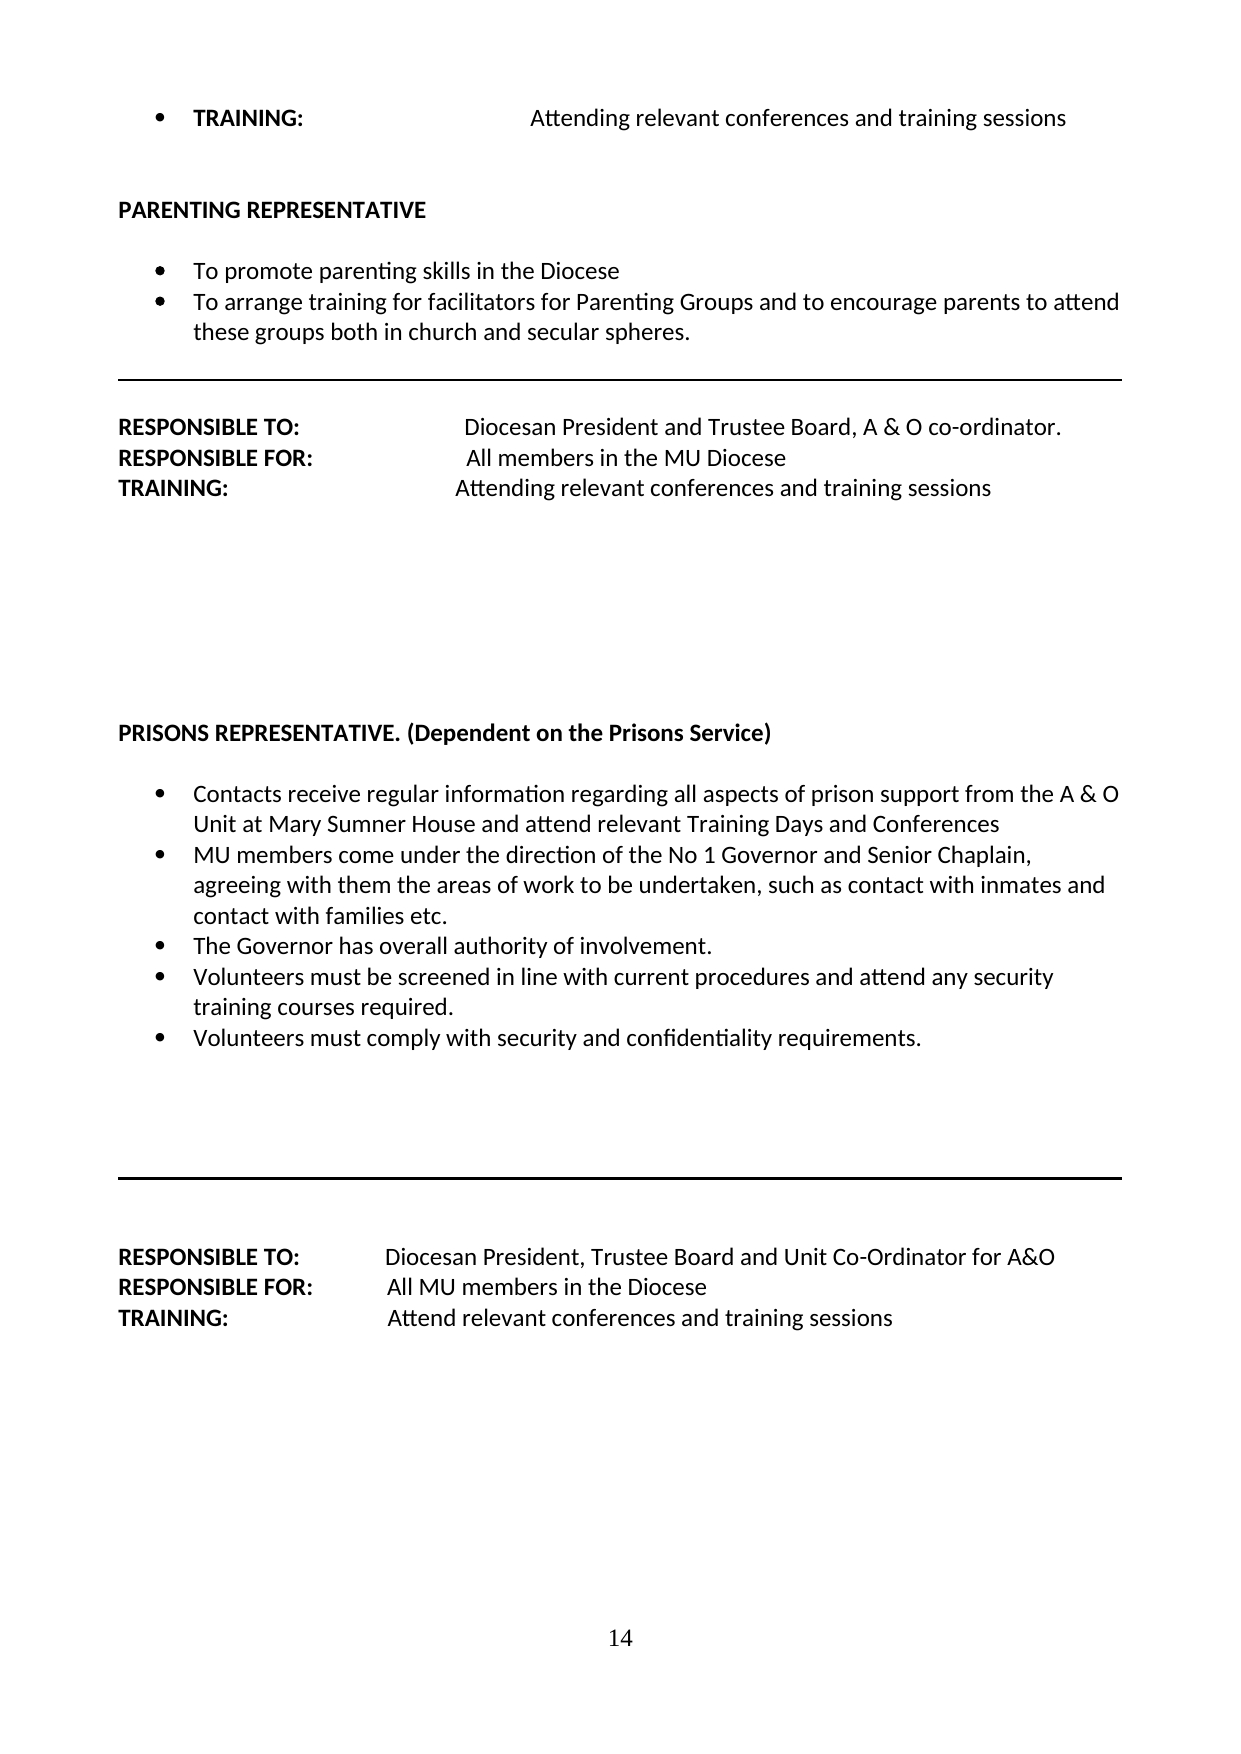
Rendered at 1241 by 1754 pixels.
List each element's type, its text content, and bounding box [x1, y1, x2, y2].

text TRAINING: Attend relevant conferences and training sessions [118, 1302, 1122, 1332]
list MU members come under the direction of the No 1 Governor and Senior Chaplain, agreeing with them the areas of work to be undertaken, such as contact with inmates and contact with families etc. [156, 839, 1122, 930]
text RESPONSIBLE FOR: All members in the MU Diocese [118, 442, 1122, 472]
list Volunteers must comply with security and confidentiality requirements. [156, 1022, 1122, 1052]
list TRAINING: Attending relevant conferences and training sessions [156, 103, 1122, 133]
list To arrange training for facilitators for Parenting Groups and to encourage parents to attend these groups both in church and secular spheres. [156, 286, 1122, 347]
text RESPONSIBLE FOR: All MU members in the Diocese [118, 1271, 1122, 1302]
list Volunteers must be screened in line with current procedures and attend any security training courses required. [156, 961, 1122, 1022]
list Contacts receive regular information regarding all aspects of prison support from the A & O Unit at Mary Sumner House and attend relevant Training Days and Conferences [156, 778, 1122, 839]
text PARENTING REPRESENTATIVE [118, 194, 1122, 225]
text TRAINING: Attending relevant conferences and training sessions [118, 472, 1122, 503]
text RESPONSIBLE TO: Diocesan President, Trustee Board and Unit Co-Ordinator for A&O [118, 1241, 1122, 1271]
text PRISONS REPRESENTATIVE. (Dependent on the Prisons Service) [118, 717, 1122, 747]
list To promote parenting skills in the Diocese [156, 255, 1122, 286]
list The Governor has overall authority of involvement. [156, 930, 1122, 961]
text RESPONSIBLE TO: Diocesan President and Trustee Board, A & O co-ordinator. [118, 411, 1122, 442]
